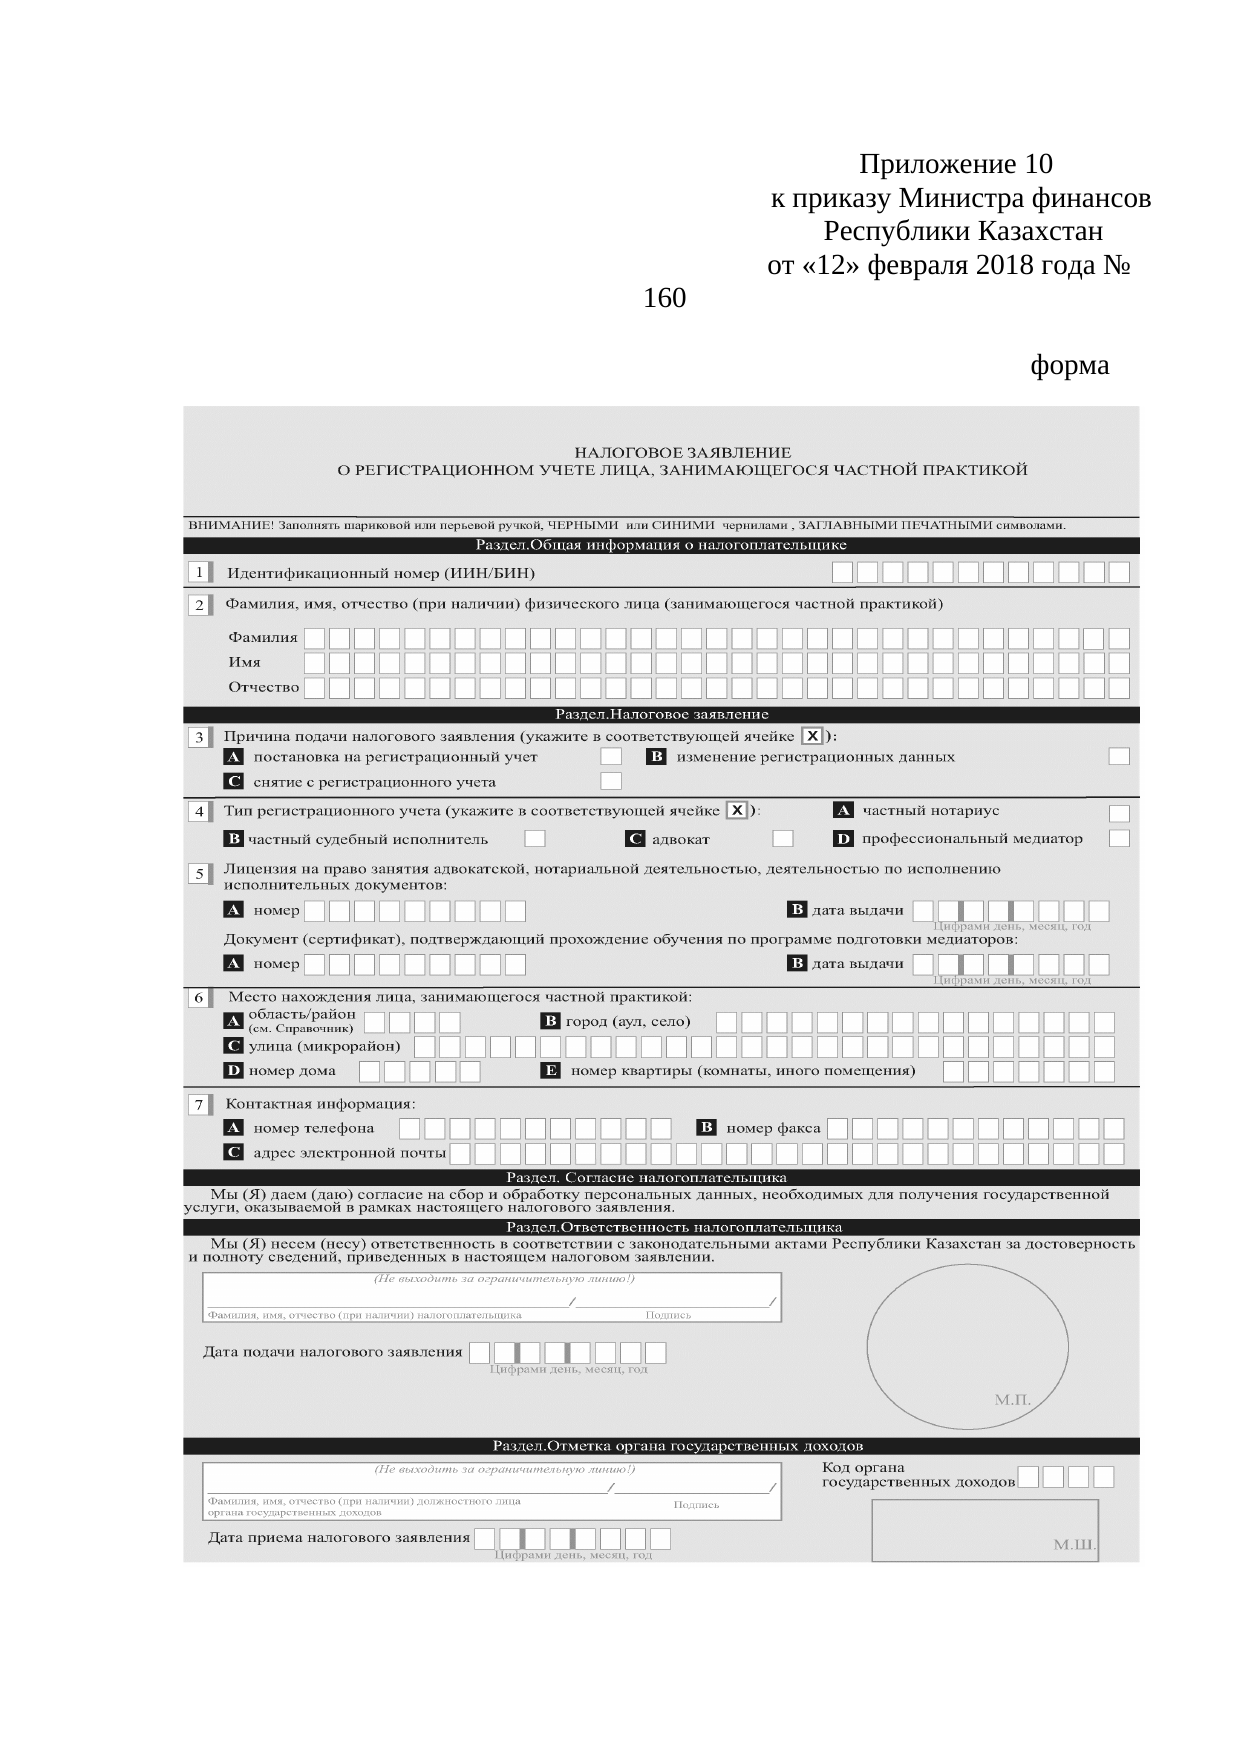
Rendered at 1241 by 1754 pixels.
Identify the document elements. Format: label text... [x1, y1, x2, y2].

text форма [915, 347, 1152, 381]
text Приложение 10 [177, 146, 1152, 180]
text к приказу Министра финансов [177, 180, 1152, 213]
text Республики Казахстан [177, 213, 1152, 247]
text от «12» февраля 2018 года № 160 [177, 247, 1152, 314]
picture [183, 406, 1146, 1567]
